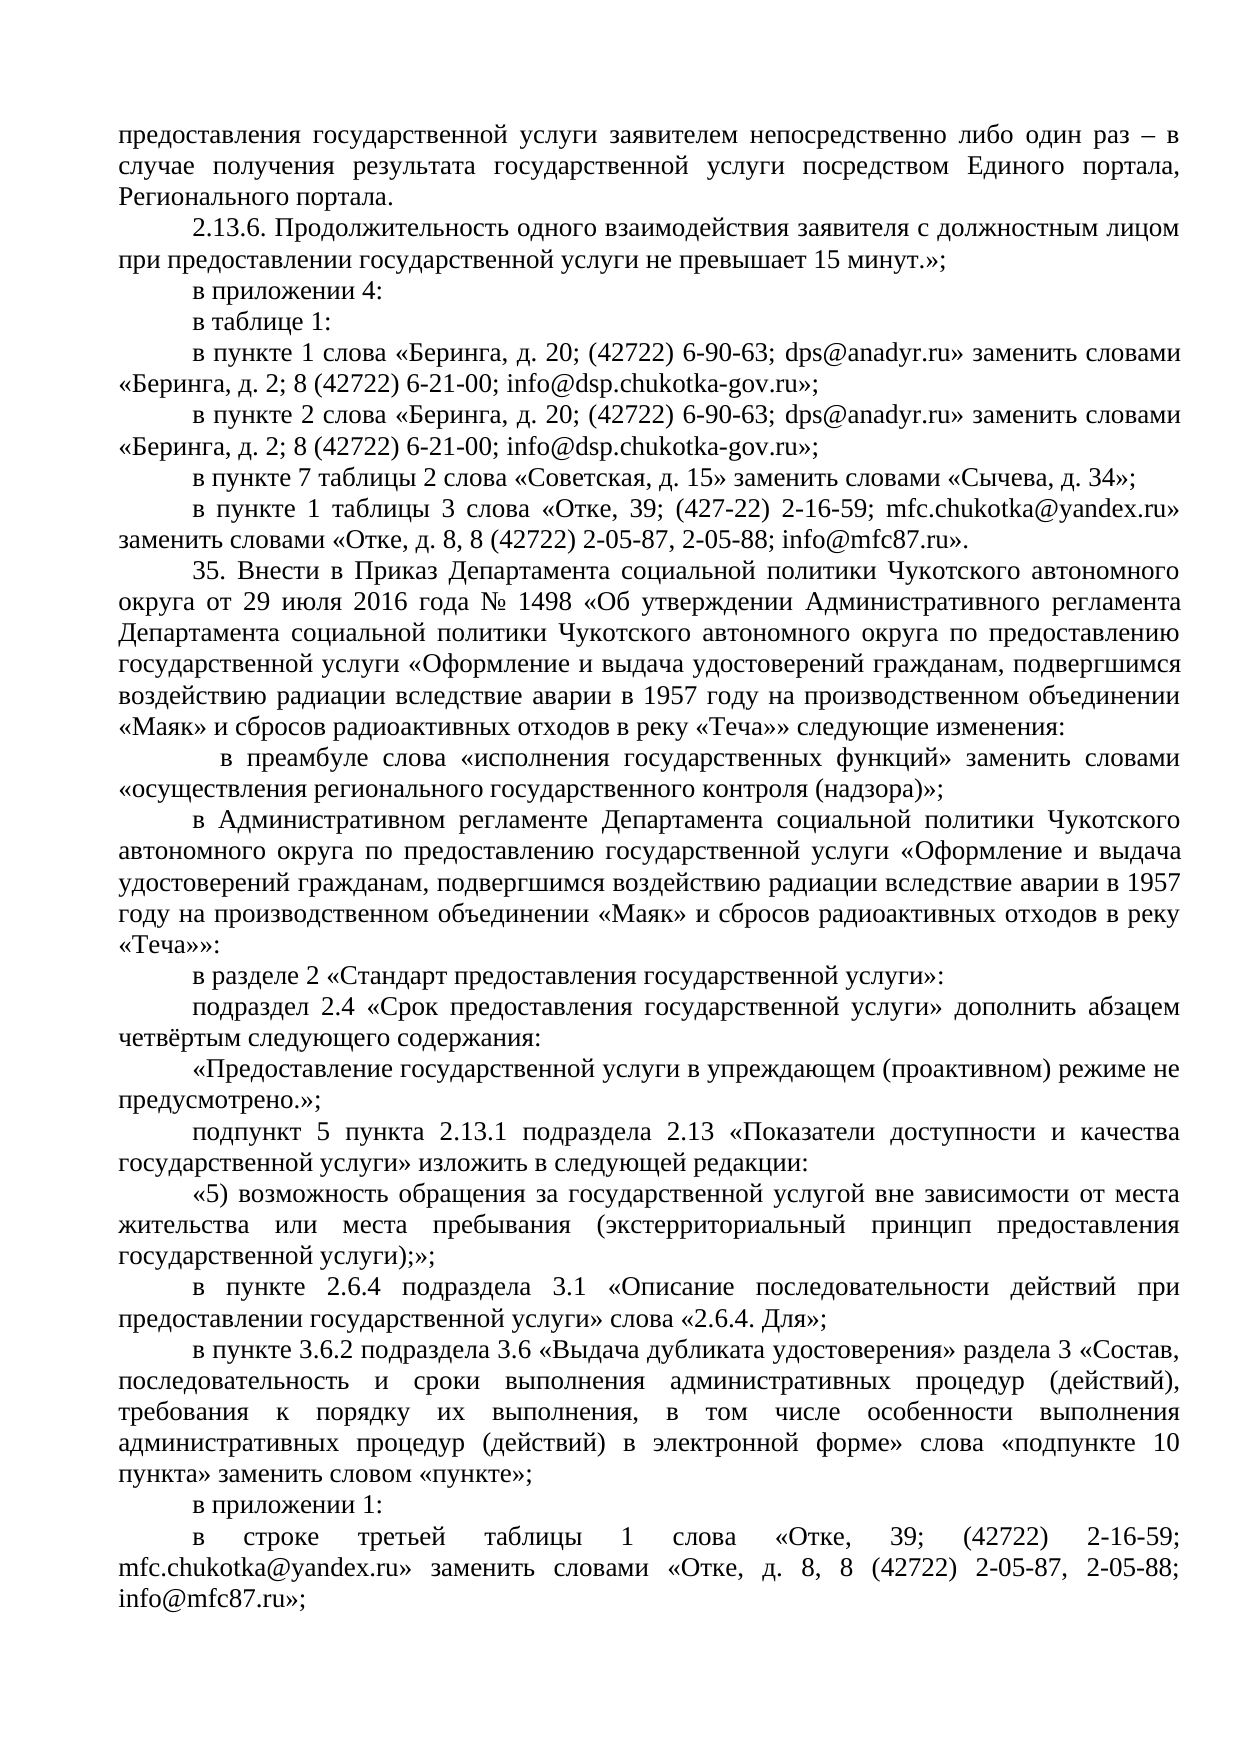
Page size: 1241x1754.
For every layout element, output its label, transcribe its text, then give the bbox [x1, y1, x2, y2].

text в Административном регламенте Департамента социальной политики Чукотского автономного округа по предоставлению государственной услуги «Оформление и выдача удостоверений гражданам, подвергшимся воздействию радиации вследствие аварии в 1957 году на производственном объединении «Маяк» и сбросов радиоактивных отходов в реку «Теча»»: [118, 803, 1181, 959]
text в пункте 3.6.2 подраздела 3.6 «Выдача дубликата удостоверения» раздела 3 «Состав, последовательность и сроки выполнения административных процедур (действий), требования к порядку их выполнения, в том числе особенности выполнения административных процедур (действий) в электронной форме» слова «подпункте 10 пункта» заменить словом «пункте»; [118, 1333, 1181, 1488]
text в пункте 7 таблицы 2 слова «Советская, д. 15» заменить словами «Сычева, д. 34»; [118, 461, 1181, 492]
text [118, 118, 1181, 212]
text в преамбуле слова «исполнения государственных функций» заменить словами «осуществления регионального государственного контроля (надзора)»; [118, 741, 1181, 803]
text в разделе 2 «Стандарт предоставления государственной услуги»: [118, 959, 1181, 990]
text в пункте 1 слова «Беринга, д. 20; (42722) 6-90-63; dps@anadyr.ru» заменить словами «Беринга, д. 2; 8 (42722) 6-21-00; info@dsp.chukotka-gov.ru»; [118, 336, 1181, 398]
text подпункт 5 пункта 2.13.1 подраздела 2.13 «Показатели доступности и качества государственной услуги» изложить в следующей редакции: [118, 1115, 1181, 1177]
text в пункте 1 таблицы 3 слова «Отке, 39; (427-22) 2-16-59; mfc.chukotka@yandex.ru» заменить словами «Отке, д. 8, 8 (42722) 2-05-87, 2-05-88; info@mfc87.ru». [118, 492, 1181, 554]
text подраздел 2.4 «Срок предоставления государственной услуги» дополнить абзацем четвёртым следующего содержания: [118, 990, 1181, 1052]
text в пункте 2 слова «Беринга, д. 20; (42722) 6-90-63; dps@anadyr.ru» заменить словами «Беринга, д. 2; 8 (42722) 6-21-00; info@dsp.chukotka-gov.ru»; [118, 398, 1181, 461]
text в приложении 4: [118, 274, 1181, 305]
text «5) возможность обращения за государственной услугой вне зависимости от места жительства или места пребывания (экстерриториальный принцип предоставления государственной услуги);»; [118, 1177, 1181, 1271]
text в приложении 1: [118, 1488, 1181, 1520]
text 35. Внести в Приказ Департамента социальной политики Чукотского автономного округа от 29 июля 2016 года № 1498 «Об утверждении Административного регламента Департамента социальной политики Чукотского автономного округа по предоставлению государственной услуги «Оформление и выдача удостоверений гражданам, подвергшимся воздействию радиации вследствие аварии в 1957 году на производственном объединении «Маяк» и сбросов радиоактивных отходов в реку «Теча»» следующие изменения: [118, 554, 1181, 741]
text в строке третьей таблицы 1 слова «Отке, 39; (42722) 2-16-59; mfc.chukotka@yandex.ru» заменить словами «Отке, д. 8, 8 (42722) 2-05-87, 2-05-88; info@mfc87.ru»; [118, 1520, 1181, 1613]
text в таблице 1: [118, 305, 1181, 336]
text 2.13.6. Продолжительность одного взаимодействия заявителя с должностным лицом при предоставлении государственной услуги не превышает 15 минут.»; [118, 212, 1181, 274]
text «Предоставление государственной услуги в упреждающем (проактивном) режиме не предусмотрено.»; [118, 1052, 1181, 1115]
text в пункте 2.6.4 подраздела 3.1 «Описание последовательности действий при предоставлении государственной услуги» слова «2.6.4. Для»; [118, 1271, 1181, 1333]
